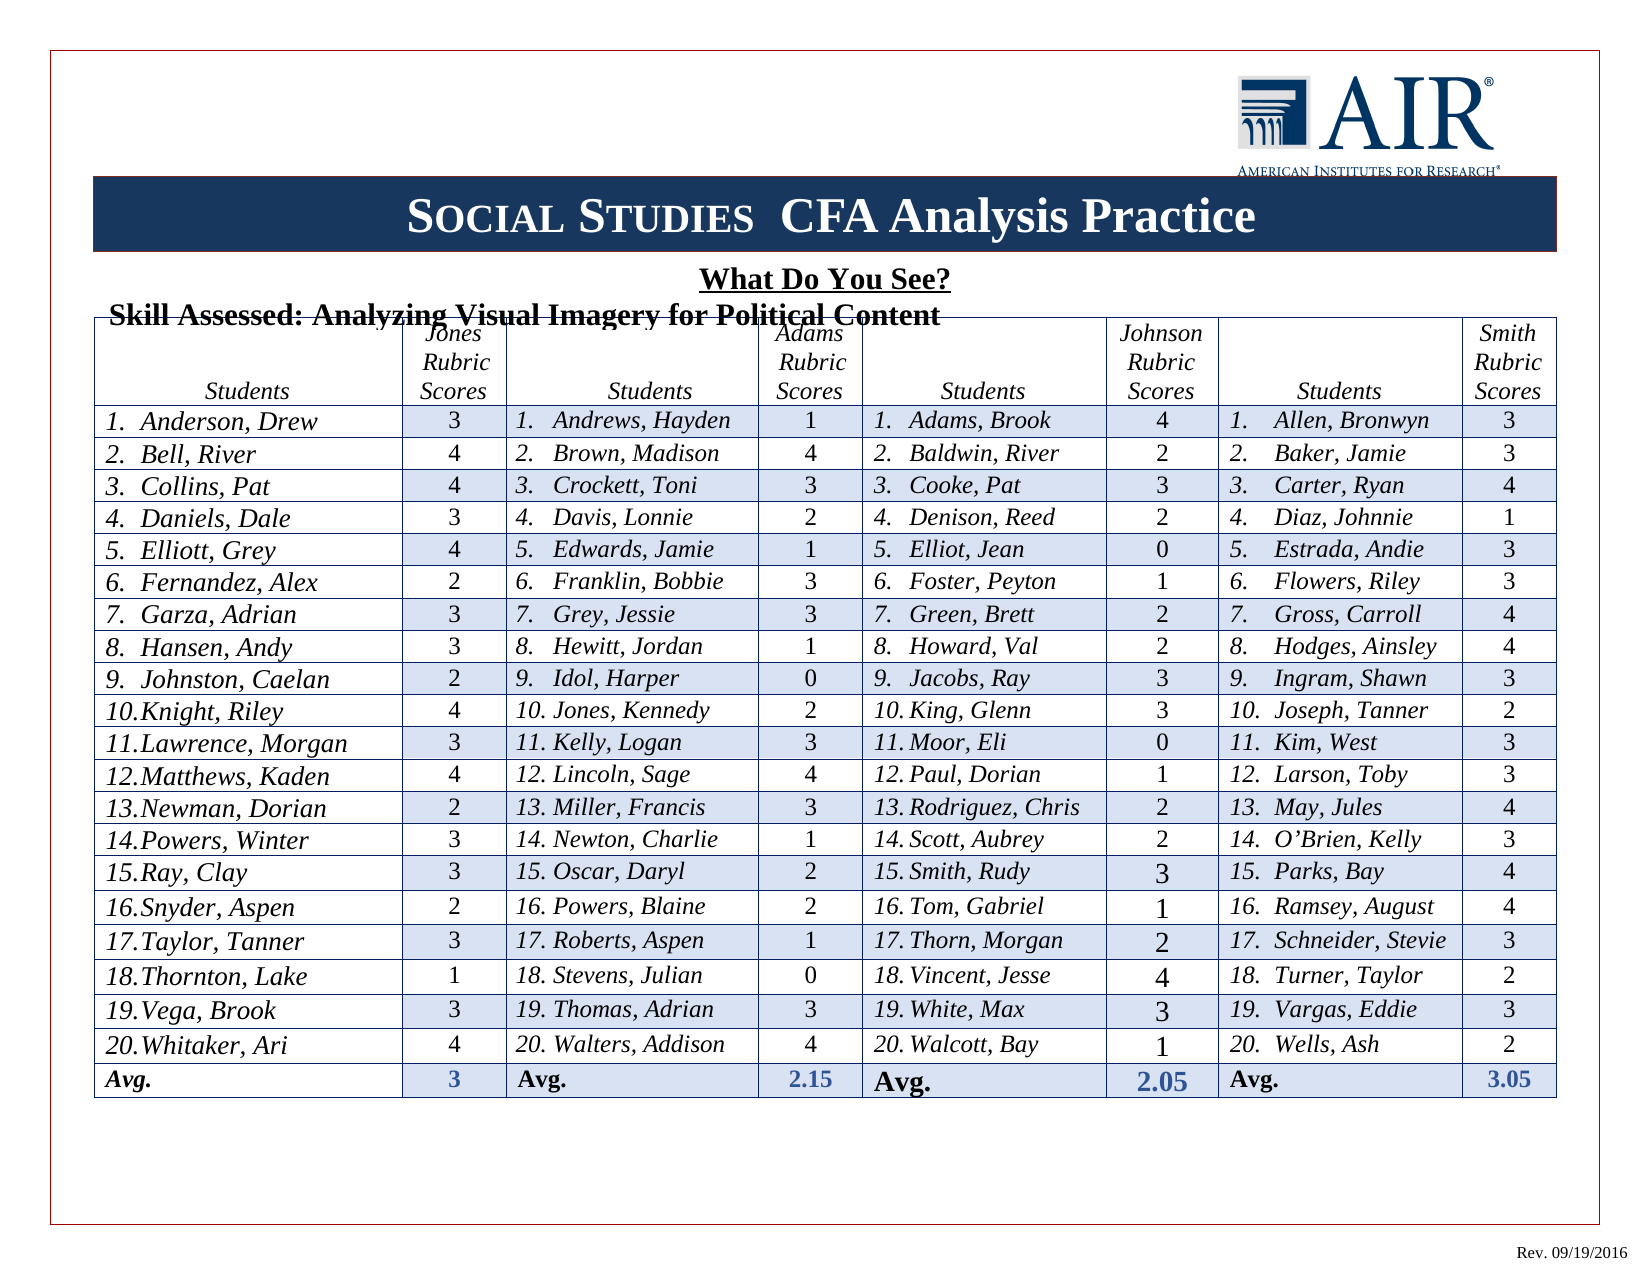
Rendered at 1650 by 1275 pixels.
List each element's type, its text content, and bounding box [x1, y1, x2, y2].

table_cell Foster, Peyton [863, 566, 1106, 598]
table_cell Baker, Jamie [1219, 438, 1462, 469]
table_cell 3 [759, 727, 862, 758]
table_cell 4 [1107, 960, 1218, 993]
table_cell Ramsey, August [1219, 891, 1462, 924]
table_cell 4 [403, 438, 506, 469]
table_cell 3 [1463, 727, 1556, 758]
table_cell 0 [1107, 727, 1218, 758]
table_cell 3 [1107, 695, 1218, 726]
table_cell 1 [759, 406, 862, 437]
table_cell 3 [403, 727, 506, 758]
table_cell Brown, Madison [507, 438, 758, 469]
table_cell Avg. [507, 1064, 758, 1097]
table_cell 4 [1463, 891, 1556, 924]
table_cell Schneider, Stevie [1219, 925, 1462, 959]
table_cell 3 [1463, 824, 1556, 855]
table_cell Crockett, Toni [507, 470, 758, 501]
table_cell Knight, Riley [95, 695, 402, 726]
table_cell Parks, Bay [1219, 856, 1462, 890]
table_cell 3 [1463, 438, 1556, 469]
table_cell 3 [759, 995, 862, 1028]
table_cell Avg. [95, 1064, 402, 1097]
table_cell Avg. [1219, 1064, 1462, 1097]
table_cell 3 [403, 406, 506, 437]
table_cell 3 [403, 631, 506, 662]
table_cell Powers, Blaine [507, 891, 758, 924]
table_cell Moor, Eli [863, 727, 1106, 758]
table_cell Diaz, Johnnie [1219, 502, 1462, 533]
table_cell Oscar, Daryl [507, 856, 758, 890]
table_cell White, Max [863, 995, 1106, 1028]
table_cell Davis, Lonnie [507, 502, 758, 533]
table_cell 1 [1107, 566, 1218, 598]
table_cell Estrada, Andie [1219, 534, 1462, 565]
table_cell 4 [759, 438, 862, 469]
table_cell 1 [1107, 891, 1218, 924]
table_cell 4 [1463, 599, 1556, 630]
table_cell Turner, Taylor [1219, 960, 1462, 993]
table_cell Idol, Harper [507, 663, 758, 694]
table_cell Denison, Reed [863, 502, 1106, 533]
table_cell 3 [403, 856, 506, 890]
table_cell Daniels, Dale [95, 502, 402, 533]
table_cell 1 [759, 534, 862, 565]
table_cell 2 [1107, 599, 1218, 630]
table_cell Kelly, Logan [507, 727, 758, 758]
table_cell 4 [403, 760, 506, 791]
table_cell 1 [759, 824, 862, 855]
table_cell 2 [1107, 824, 1218, 855]
table_cell Andrews, Hayden [507, 406, 758, 437]
table_cell Cooke, Pat [863, 470, 1106, 501]
table_cell Green, Brett [863, 599, 1106, 630]
table_cell 2 [1107, 502, 1218, 533]
table_cell 4 [1463, 792, 1556, 823]
table_cell Elliott, Grey [95, 534, 402, 565]
table_cell Snyder, Aspen [95, 891, 402, 924]
table_cell Grey, Jessie [507, 599, 758, 630]
table_cell Larson, Toby [1219, 760, 1462, 791]
table_header Smith Rubric Scores [1463, 318, 1556, 404]
table_cell 2 [403, 663, 506, 694]
table_cell O’Brien, Kelly [1219, 824, 1462, 855]
table_cell Adams, Brook [863, 406, 1106, 437]
table_cell Tom, Gabriel [863, 891, 1106, 924]
table_cell Avg. [863, 1064, 1106, 1097]
table_cell Miller, Francis [507, 792, 758, 823]
table_cell 0 [759, 663, 862, 694]
table_cell Walters, Addison [507, 1029, 758, 1063]
table_cell Joseph, Tanner [1219, 695, 1462, 726]
table_cell 3 [1107, 663, 1218, 694]
table_cell 2 [403, 792, 506, 823]
table_cell 1 [759, 925, 862, 959]
table_cell 3 [1107, 856, 1218, 890]
table_cell Carter, Ryan [1219, 470, 1462, 501]
table_cell Elliot, Jean [863, 534, 1106, 565]
table_cell 2 [403, 891, 506, 924]
table_cell 3 [759, 599, 862, 630]
table_cell Collins, Pat [95, 470, 402, 501]
table_header Students [95, 318, 402, 404]
table_cell Matthews, Kaden [95, 760, 402, 791]
table_cell 3 [1463, 925, 1556, 959]
table_cell Franklin, Bobbie [507, 566, 758, 598]
table_cell Vega, Brook [95, 995, 402, 1028]
table_cell 3 [759, 792, 862, 823]
table_cell Thorn, Morgan [863, 925, 1106, 959]
table_cell Whitaker, Ari [95, 1029, 402, 1063]
table_cell 3 [1107, 470, 1218, 501]
table_cell Vargas, Eddie [1219, 995, 1462, 1028]
table_cell Newman, Dorian [95, 792, 402, 823]
table_cell 2 [1463, 695, 1556, 726]
table_cell Hodges, Ainsley [1219, 631, 1462, 662]
table_cell 4 [403, 470, 506, 501]
table_cell Thomas, Adrian [507, 995, 758, 1028]
table_cell 0 [759, 960, 862, 993]
table_cell 3 [403, 1064, 506, 1097]
table_cell Kim, West [1219, 727, 1462, 758]
table_cell 4 [759, 1029, 862, 1063]
table_cell Hansen, Andy [95, 631, 402, 662]
table_cell 3 [1463, 406, 1556, 437]
table_cell Rodriguez, Chris [863, 792, 1106, 823]
table_cell Baldwin, River [863, 438, 1106, 469]
table_cell 3 [1463, 534, 1556, 565]
table_cell 3 [403, 995, 506, 1028]
table_cell 2.05 [1107, 1064, 1218, 1097]
table_cell 2 [759, 502, 862, 533]
table_cell Howard, Val [863, 631, 1106, 662]
table_cell 4 [403, 1029, 506, 1063]
table_header Jones Rubric Scores [403, 318, 506, 404]
table_cell 2 [1107, 631, 1218, 662]
picture [1236, 75, 1500, 176]
table_cell 3 [403, 925, 506, 959]
table_cell Stevens, Julian [507, 960, 758, 993]
table_cell 2 [1463, 960, 1556, 993]
table_cell Walcott, Bay [863, 1029, 1106, 1063]
table_cell 3 [403, 599, 506, 630]
table_cell Powers, Winter [95, 824, 402, 855]
table_cell 3 [1463, 995, 1556, 1028]
table_cell Hewitt, Jordan [507, 631, 758, 662]
table_cell 1 [403, 960, 506, 993]
table_cell Smith, Rudy [863, 856, 1106, 890]
table_cell 3 [759, 566, 862, 598]
table_cell Vincent, Jesse [863, 960, 1106, 993]
table_cell May, Jules [1219, 792, 1462, 823]
table_cell Jacobs, Ray [863, 663, 1106, 694]
table_header Students [1219, 318, 1462, 404]
table_cell Anderson, Drew [95, 406, 402, 437]
table_cell 3 [1463, 566, 1556, 598]
table_cell 4 [1463, 856, 1556, 890]
table_cell 2 [1463, 1029, 1556, 1063]
table_cell Fernandez, Alex [95, 566, 402, 598]
table_cell Allen, Bronwyn [1219, 406, 1462, 437]
table_cell Bell, River [95, 438, 402, 469]
table_cell 3 [403, 824, 506, 855]
table_cell 2 [403, 566, 506, 598]
table_cell Gross, Carroll [1219, 599, 1462, 630]
table_cell Lincoln, Sage [507, 760, 758, 791]
table_cell 3 [1463, 663, 1556, 694]
table_cell Flowers, Riley [1219, 566, 1462, 598]
table_cell Edwards, Jamie [507, 534, 758, 565]
table_cell Paul, Dorian [863, 760, 1106, 791]
table_cell 1 [1107, 1029, 1218, 1063]
table_cell 2 [759, 891, 862, 924]
table_cell 4 [1107, 406, 1218, 437]
table_cell 1 [1463, 502, 1556, 533]
table_cell 4 [1463, 470, 1556, 501]
table_cell Roberts, Aspen [507, 925, 758, 959]
table_header Johnson Rubric Scores [1107, 318, 1218, 404]
table_cell Garza, Adrian [95, 599, 402, 630]
table_cell Taylor, Tanner [95, 925, 402, 959]
table_cell Johnston, Caelan [95, 663, 402, 694]
table_cell Newton, Charlie [507, 824, 758, 855]
table_cell Lawrence, Morgan [95, 727, 402, 758]
table_cell 0 [1107, 534, 1218, 565]
table_cell Wells, Ash [1219, 1029, 1462, 1063]
table_header Adams Rubric Scores [759, 318, 862, 404]
table_header Students [507, 318, 758, 404]
table_cell Scott, Aubrey [863, 824, 1106, 855]
table_cell Thornton, Lake [95, 960, 402, 993]
table_cell 4 [759, 760, 862, 791]
table_header Students [863, 318, 1106, 404]
table_cell 3 [403, 502, 506, 533]
table_cell Ray, Clay [95, 856, 402, 890]
table_cell 3 [1463, 760, 1556, 791]
table_cell 2 [1107, 925, 1218, 959]
table_cell 4 [1463, 631, 1556, 662]
table_cell King, Glenn [863, 695, 1106, 726]
table_cell 3 [759, 470, 862, 501]
table_cell 2.15 [759, 1064, 862, 1097]
table_cell 3.05 [1463, 1064, 1556, 1097]
table_cell 2 [1107, 792, 1218, 823]
table_cell 2 [759, 695, 862, 726]
table_cell Ingram, Shawn [1219, 663, 1462, 694]
table_cell 2 [1107, 438, 1218, 469]
table_cell 4 [403, 695, 506, 726]
table_cell 4 [403, 534, 506, 565]
table_cell Jones, Kennedy [507, 695, 758, 726]
table_cell 1 [1107, 760, 1218, 791]
table_cell 3 [1107, 995, 1218, 1028]
table_cell 2 [759, 856, 862, 890]
table_cell 1 [759, 631, 862, 662]
